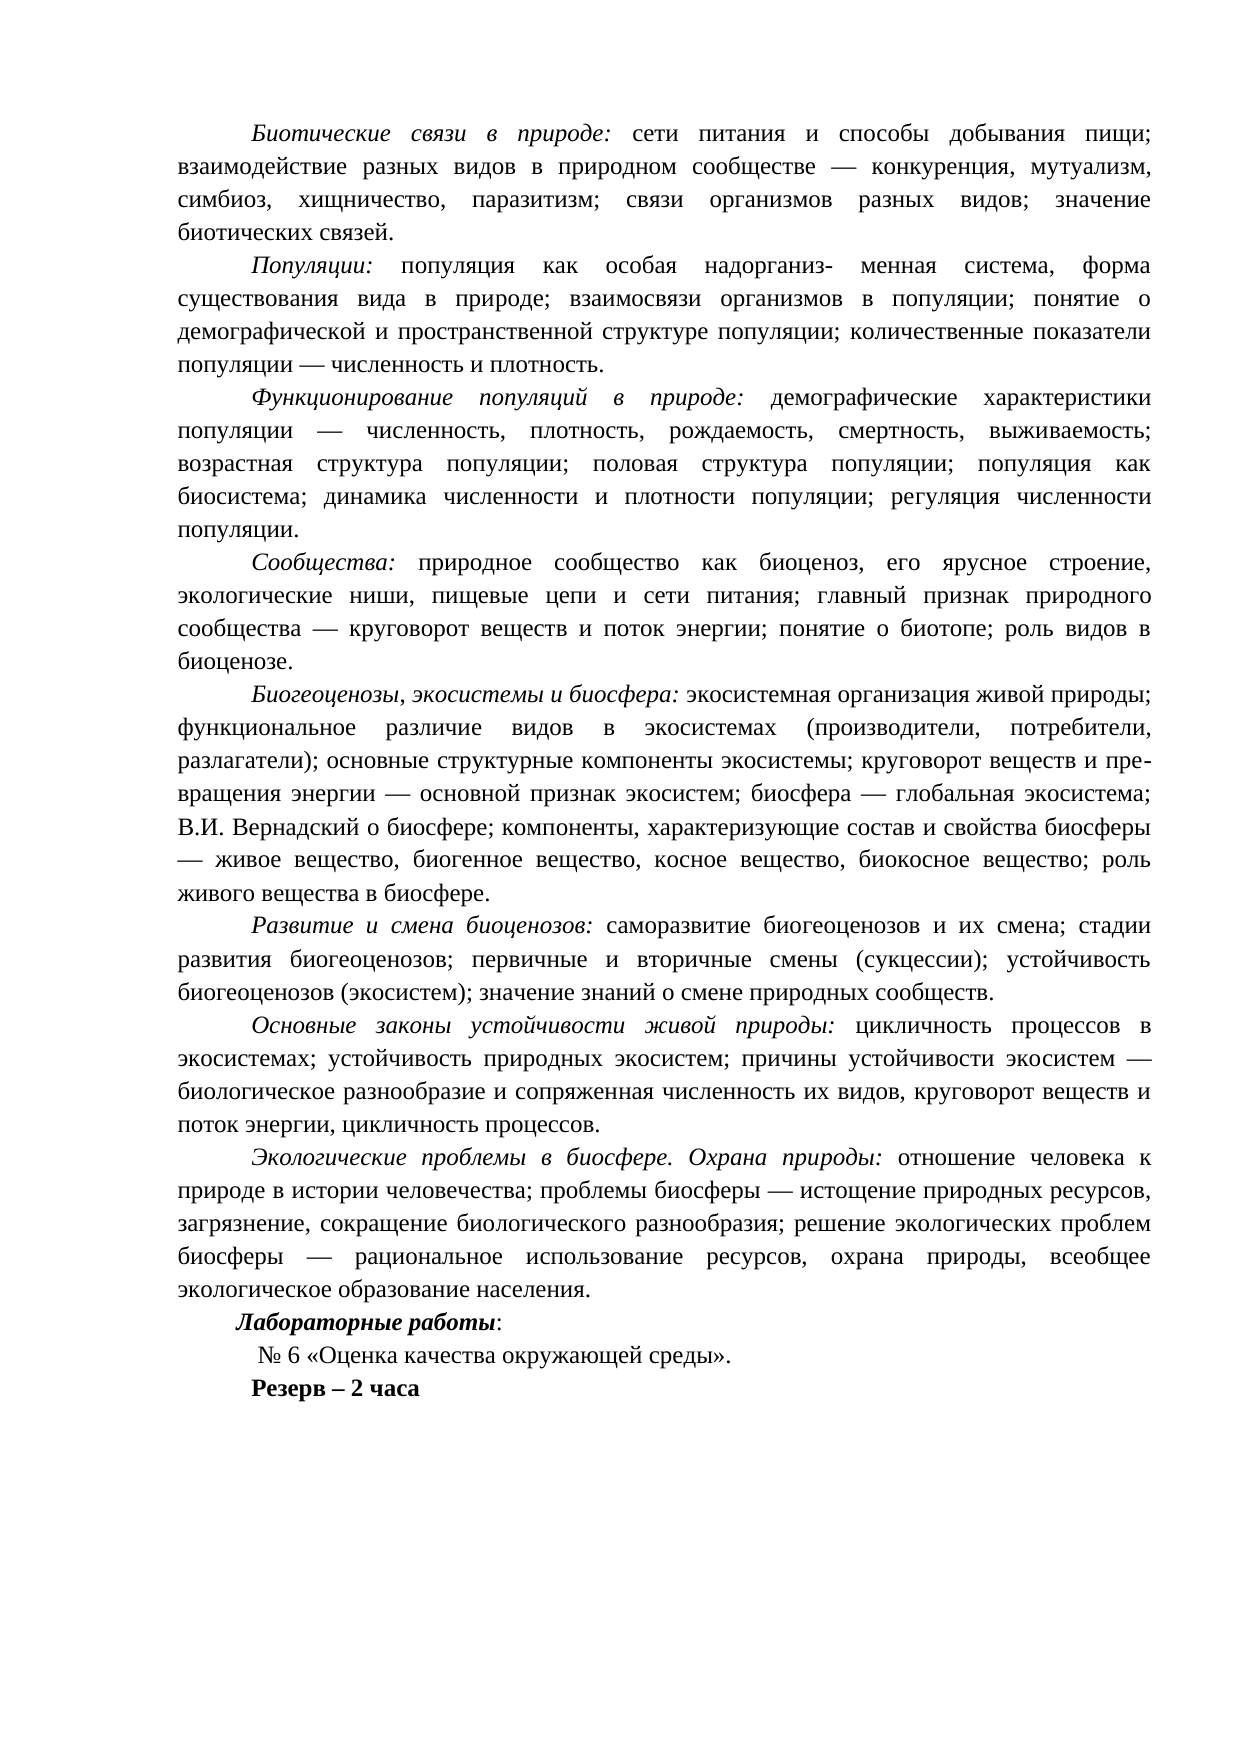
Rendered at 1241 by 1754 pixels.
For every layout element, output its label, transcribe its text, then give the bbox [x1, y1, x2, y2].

text Основные законы устойчивости живой природы: цикличность процессов в экосистемах; устойчивость природных экосистем; причины устойчивости экосистем — биологическое разнообразие и сопряженная численность их видов, круговорот веществ и поток энергии, цикличность процессов. [177, 1010, 1152, 1137]
text Развитие и смена биоценозов: саморазвитие биогеоценозов и их смена; стадии развития биогеоценозов; первичные и вторичные смены (сукцессии); устойчивость биогеоценозов (экосистем); значение знаний о смене природных сообществ. [177, 911, 1152, 1005]
text № 6 «Оценка качества окружающей среды». [177, 1340, 1152, 1369]
text Функционирование популяций в природе: демографические характеристики популяции — численность, плотность, рождаемость, смертность, выживаемость; возрастная структура популяции; половая структура популяции; популяция как биосистема; динамика численности и плотности популяции; регуляция численности популяции. [177, 382, 1152, 543]
text Биотические связи в природе: сети питания и способы добывания пищи; взаимодействие разных видов в природном сообществе — конкуренция, мутуализм, симбиоз, хищничество, паразитизм; связи организмов разных видов; значение биотических связей. [177, 118, 1152, 246]
text Биогеоценозы, экосистемы и биосфера: экосистемная организация живой природы; функциональное различие видов в экосистемах (производители, потребители, разлагатели); основные структурные компоненты экосистемы; круговорот веществ и превращения энергии — основной признак экосистем; биосфера — глобальная экосистема; В.И. Вернадский о биосфере; компоненты, характеризующие состав и свойства биосферы — живое вещество, биогенное вещество, косное вещество, биокосное вещество; роль живого вещества в биосфере. [177, 679, 1152, 906]
text Сообщества: природное сообщество как биоценоз, его ярусное строение, экологические ниши, пищевые цепи и сети питания; главный признак природного сообщества — круговорот веществ и поток энергии; понятие о биотопе; роль видов в биоценозе. [177, 547, 1152, 675]
text Резерв – 2 часа [177, 1373, 1152, 1402]
text Экологические проблемы в биосфере. Охрана природы: отношение человека к природе в истории человечества; проблемы биосферы — истощение природных ресурсов, загрязнение, сокращение биологического разнообразия; решение экологических проблем биосферы — рациональное использование ресурсов, охрана природы, всеобщее экологическое образование населения. [177, 1142, 1152, 1303]
text Популяции: популяция как особая надорганиз- менная система, форма существования вида в природе; взаимосвязи организмов в популяции; понятие о демографической и пространственной структуре популяции; количественные показатели популяции — численность и плотность. [177, 250, 1152, 378]
text Лабораторные работы: [177, 1307, 1152, 1336]
